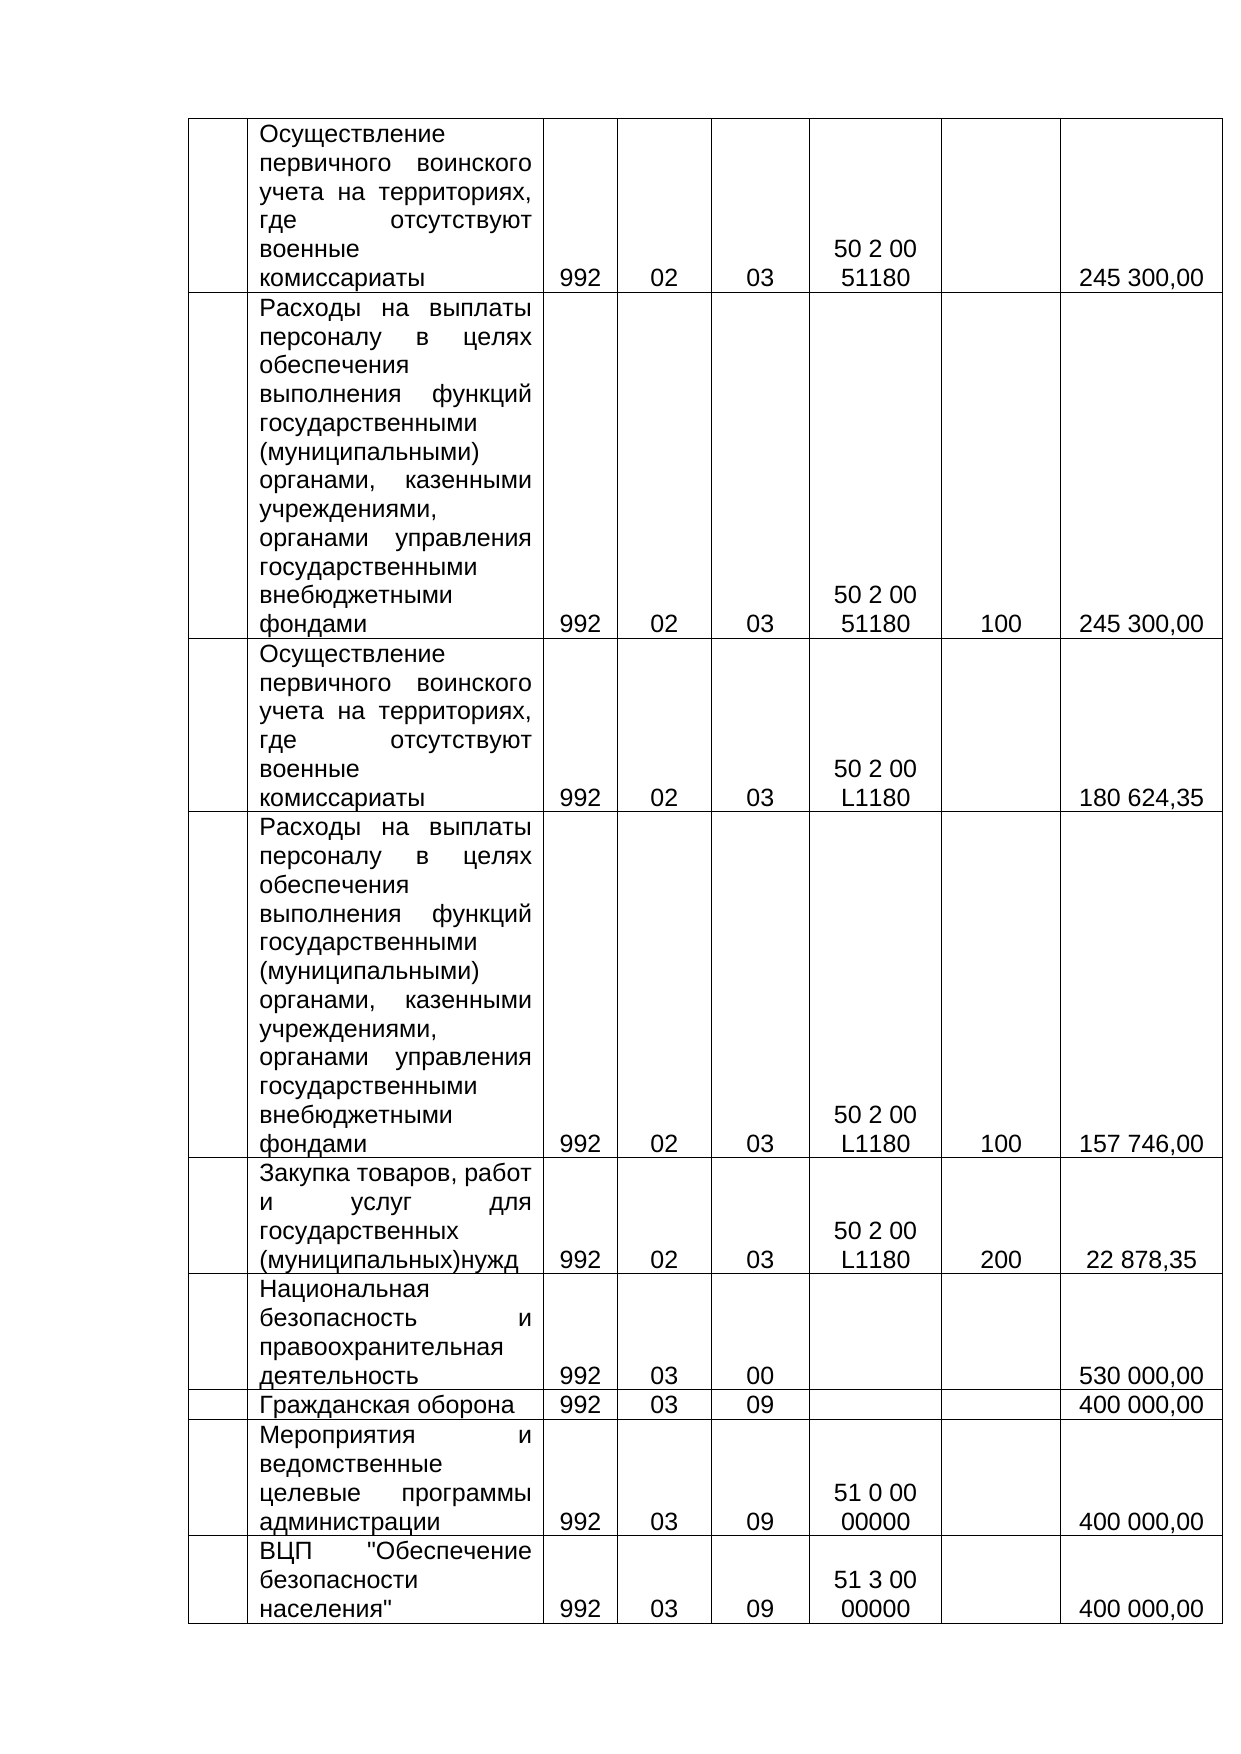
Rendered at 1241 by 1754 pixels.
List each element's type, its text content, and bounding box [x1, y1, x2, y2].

table_cell 03 [618, 1390, 711, 1419]
table_cell [810, 1390, 941, 1419]
table_cell [189, 1390, 247, 1419]
table_cell 03 [712, 639, 809, 811]
table_cell 992 [544, 1536, 617, 1622]
table_cell 400 000,00 [1061, 1390, 1222, 1419]
table_cell [189, 1420, 247, 1535]
table_cell 50 2 00 51180 [810, 293, 941, 638]
table_cell 50 2 00 51180 [810, 119, 941, 292]
table_cell 50 2 00 L1180 [810, 812, 941, 1157]
table_cell 02 [618, 293, 711, 638]
table_cell 245 300,00 [1061, 293, 1222, 638]
table_cell Гражданская оборона [248, 1390, 543, 1419]
table_cell [189, 1274, 247, 1389]
table_cell [942, 1536, 1060, 1622]
table_cell 100 [942, 812, 1060, 1157]
table_cell 400 000,00 [1061, 1536, 1222, 1622]
table_cell 100 [942, 293, 1060, 638]
table_cell Мероприятия и ведомственные целевые программы администрации [248, 1420, 543, 1535]
table_cell 992 [544, 1274, 617, 1389]
table_cell 530 000,00 [1061, 1274, 1222, 1389]
table_cell 03 [618, 1536, 711, 1622]
table_cell 992 [544, 1158, 617, 1273]
table_cell 51 0 00 00000 [810, 1420, 941, 1535]
table_cell ВЦП "Обеспечение безопасности населения" [248, 1536, 543, 1622]
table_cell Закупка товаров, работ и услуг для государственных (муниципальных)нужд [248, 1158, 543, 1273]
table_cell 992 [544, 1420, 617, 1535]
table_cell 03 [712, 119, 809, 292]
table_cell Национальная безопасность и правоохранительная деятельность [248, 1274, 543, 1389]
table_cell 992 [544, 1390, 617, 1419]
table_cell Осуществление первичного воинского учета на территориях, где отсутствуют военные комиссариаты [248, 119, 543, 292]
table_cell [189, 1536, 247, 1622]
table_cell 03 [618, 1420, 711, 1535]
table_cell 400 000,00 [1061, 1420, 1222, 1535]
table_cell 02 [618, 1158, 711, 1273]
table_cell 02 [618, 119, 711, 292]
table_cell 50 2 00 L1180 [810, 639, 941, 811]
table_cell [942, 639, 1060, 811]
table_cell [189, 293, 247, 638]
table_cell 51 3 00 00000 [810, 1536, 941, 1622]
table_cell 992 [544, 812, 617, 1157]
table_cell [942, 1274, 1060, 1389]
table_cell 03 [712, 1158, 809, 1273]
table_cell [189, 812, 247, 1157]
table_cell 03 [712, 812, 809, 1157]
table_cell Расходы на выплаты персоналу в целях обеспечения выполнения функций государственными (муниципальными) органами, казенными учреждениями, органами управления государственными внебюджетными фондами [248, 812, 543, 1157]
table_cell 00 [712, 1274, 809, 1389]
table_cell 157 746,00 [1061, 812, 1222, 1157]
table_cell 03 [618, 1274, 711, 1389]
table_cell 09 [712, 1536, 809, 1622]
table_cell 992 [544, 119, 617, 292]
table_cell [942, 1420, 1060, 1535]
table_cell [189, 1158, 247, 1273]
table_cell Расходы на выплаты персоналу в целях обеспечения выполнения функций государственными (муниципальными) органами, казенными учреждениями, органами управления государственными внебюджетными фондами [248, 293, 543, 638]
table_cell 200 [942, 1158, 1060, 1273]
table_cell 03 [712, 293, 809, 638]
table_cell 180 624,35 [1061, 639, 1222, 811]
table_cell [189, 639, 247, 811]
table_cell 992 [544, 639, 617, 811]
table_cell [810, 1274, 941, 1389]
table_cell 992 [544, 293, 617, 638]
table_cell 245 300,00 [1061, 119, 1222, 292]
table_cell [942, 119, 1060, 292]
table_cell 02 [618, 639, 711, 811]
table_cell [189, 119, 247, 292]
table_cell Осуществление первичного воинского учета на территориях, где отсутствуют военные комиссариаты [248, 639, 543, 811]
table_cell 09 [712, 1390, 809, 1419]
table_cell [942, 1390, 1060, 1419]
table_cell 50 2 00 L1180 [810, 1158, 941, 1273]
table_cell 22 878,35 [1061, 1158, 1222, 1273]
table_cell 09 [712, 1420, 809, 1535]
table_cell 02 [618, 812, 711, 1157]
